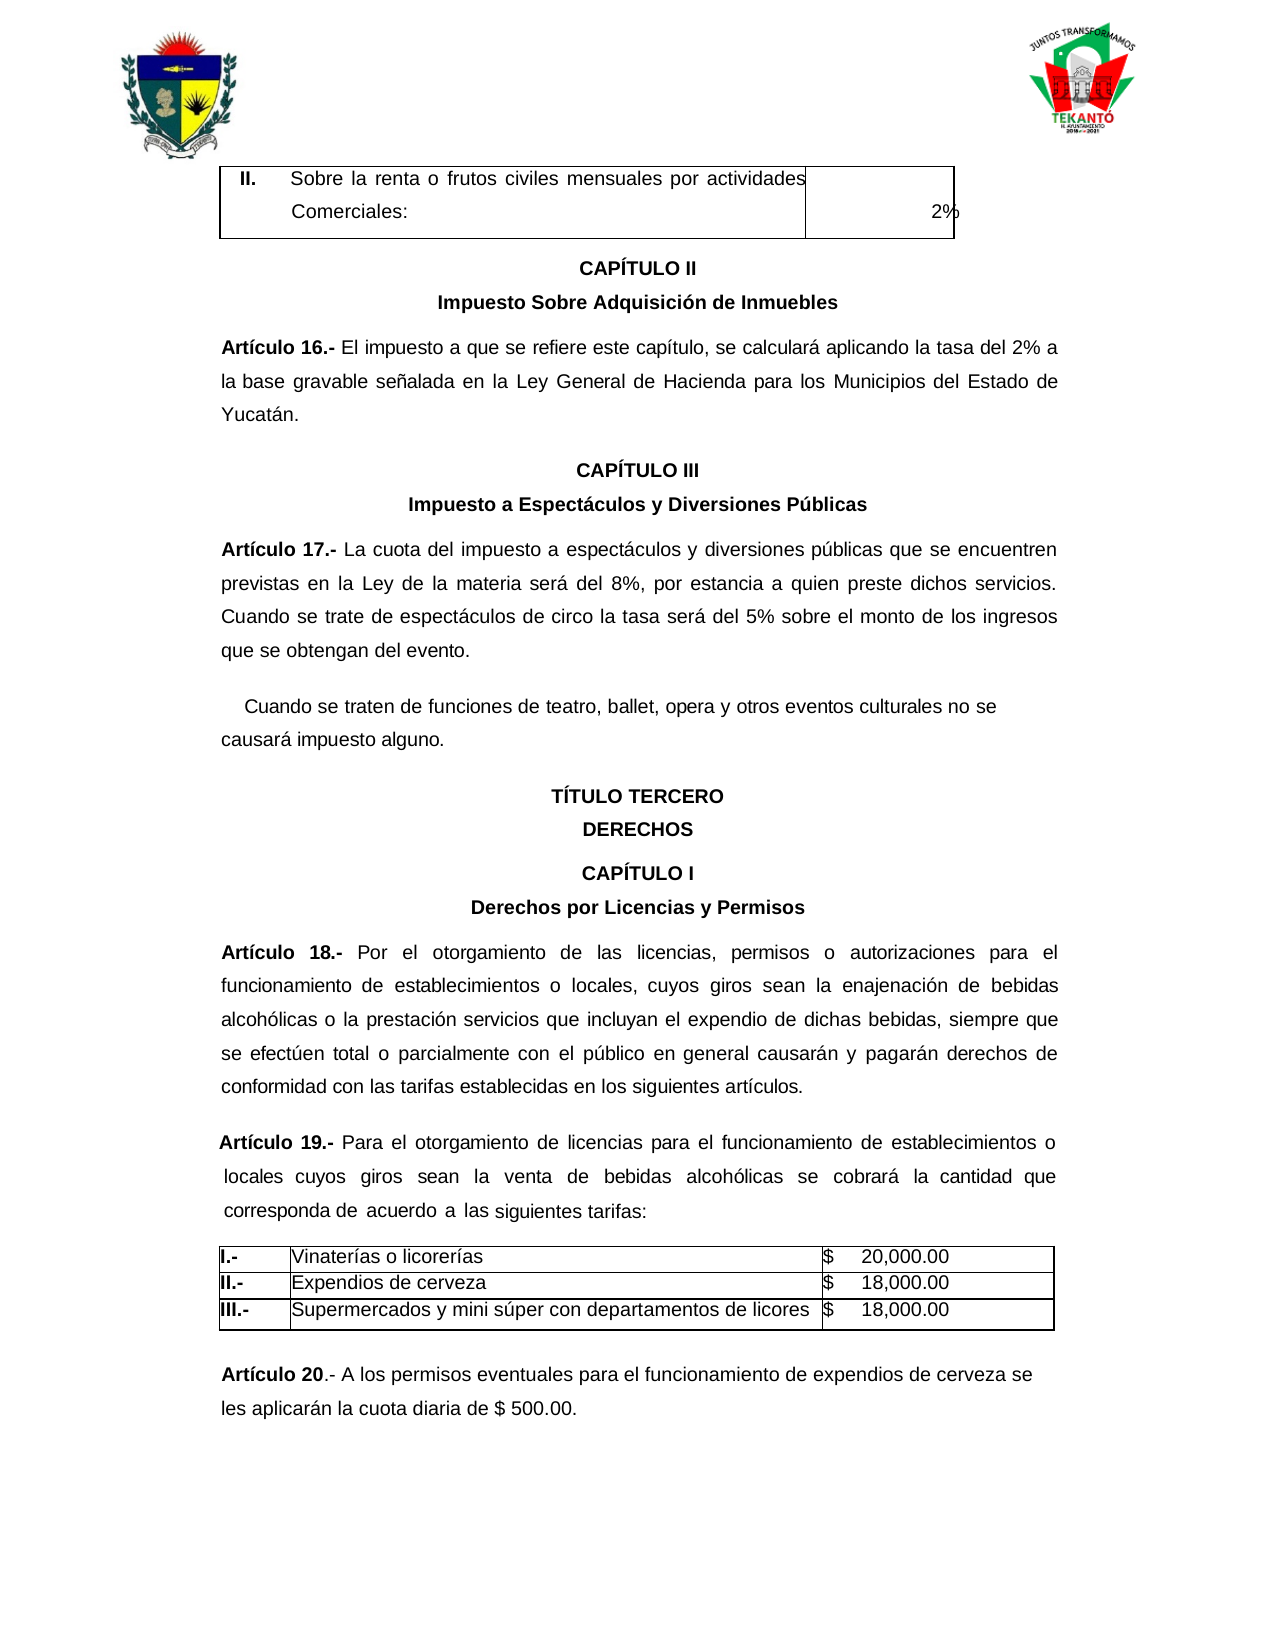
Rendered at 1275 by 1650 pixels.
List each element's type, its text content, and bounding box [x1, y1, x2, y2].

table_header $ 20,000.00 [823, 1247, 1053, 1271]
picture [113, 26, 251, 165]
text Artículo 18.- Por el otorgamiento de las licencias, permisos o autorizaciones para el funcionamiento de establecimientos o locales, cuyos giros sean la enajenación de bebidas alcohólicas o la prestación servicios que incluyan el expendio de dichas bebidas, siempre que se efectúen total o parcialmente con el público en general causarán y pagarán derechos de conformidad con las tarifas establecidas en los siguientes artículos. [221, 941, 1058, 1098]
picture [1026, 15, 1142, 141]
text CAPÍTULO I [578, 862, 697, 884]
text Cuando se traten de funciones de teatro, ballet, opera y otros eventos culturales no se causará impuesto alguno. [221, 695, 1058, 751]
text Artículo 20.- A los permisos eventuales para el funcionamiento de expendios de cerveza se les aplicarán la cuota diaria de $ 500.00. [221, 1363, 1058, 1419]
text TÍTULO TERCERO DERECHOS [550, 784, 725, 841]
table_cell $ 18,000.00 [823, 1273, 1053, 1298]
text CAPÍTULO III [573, 459, 702, 482]
text Derechos por Licencias y Permisos [468, 896, 807, 918]
table_cell II.- [220, 1273, 290, 1298]
table_header Vinaterías o licorerías [291, 1247, 822, 1271]
text Artículo 19.- Para el otorgamiento de licencias para el funcionamiento de establecimientos o locales cuyos giros sean la venta de bebidas alcohólicas se cobrará la cantidad que corresponda de acuerdo a las siguientes tarifas: [219, 1131, 1057, 1223]
text Impuesto a Espectáculos y Diversiones Públicas [407, 493, 868, 516]
table_header I.- [220, 1247, 290, 1271]
table_cell III.- [220, 1300, 290, 1329]
text Impuesto Sobre Adquisición de Inmuebles [436, 291, 839, 314]
table_cell $ 18,000.00 [823, 1300, 1053, 1329]
text Artículo 16.- El impuesto a que se refiere este capítulo, se calculará aplicando la tasa del 2% a la base gravable señalada en la Ley General de Hacienda para los Municipios del Estado de Yucatán. [221, 336, 1058, 426]
text Artículo 17.- La cuota del impuesto a espectáculos y diversiones públicas que se encuentren previstas en la Ley de la materia será del 8%, por estancia a quien preste dichos servicios. Cuando se trate de espectáculos de circo la tasa será del 5% sobre el monto de los ingresos que se obtengan del evento. [221, 538, 1058, 661]
table_cell Supermercados y mini súper con departamentos de licores [291, 1300, 822, 1329]
text Comerciales: 2% [291, 201, 1096, 221]
text II. Sobre la renta o frutos civiles mensuales por actividades [239, 167, 1096, 189]
text CAPÍTULO II [576, 257, 699, 280]
table_cell Expendios de cerveza [291, 1273, 822, 1298]
